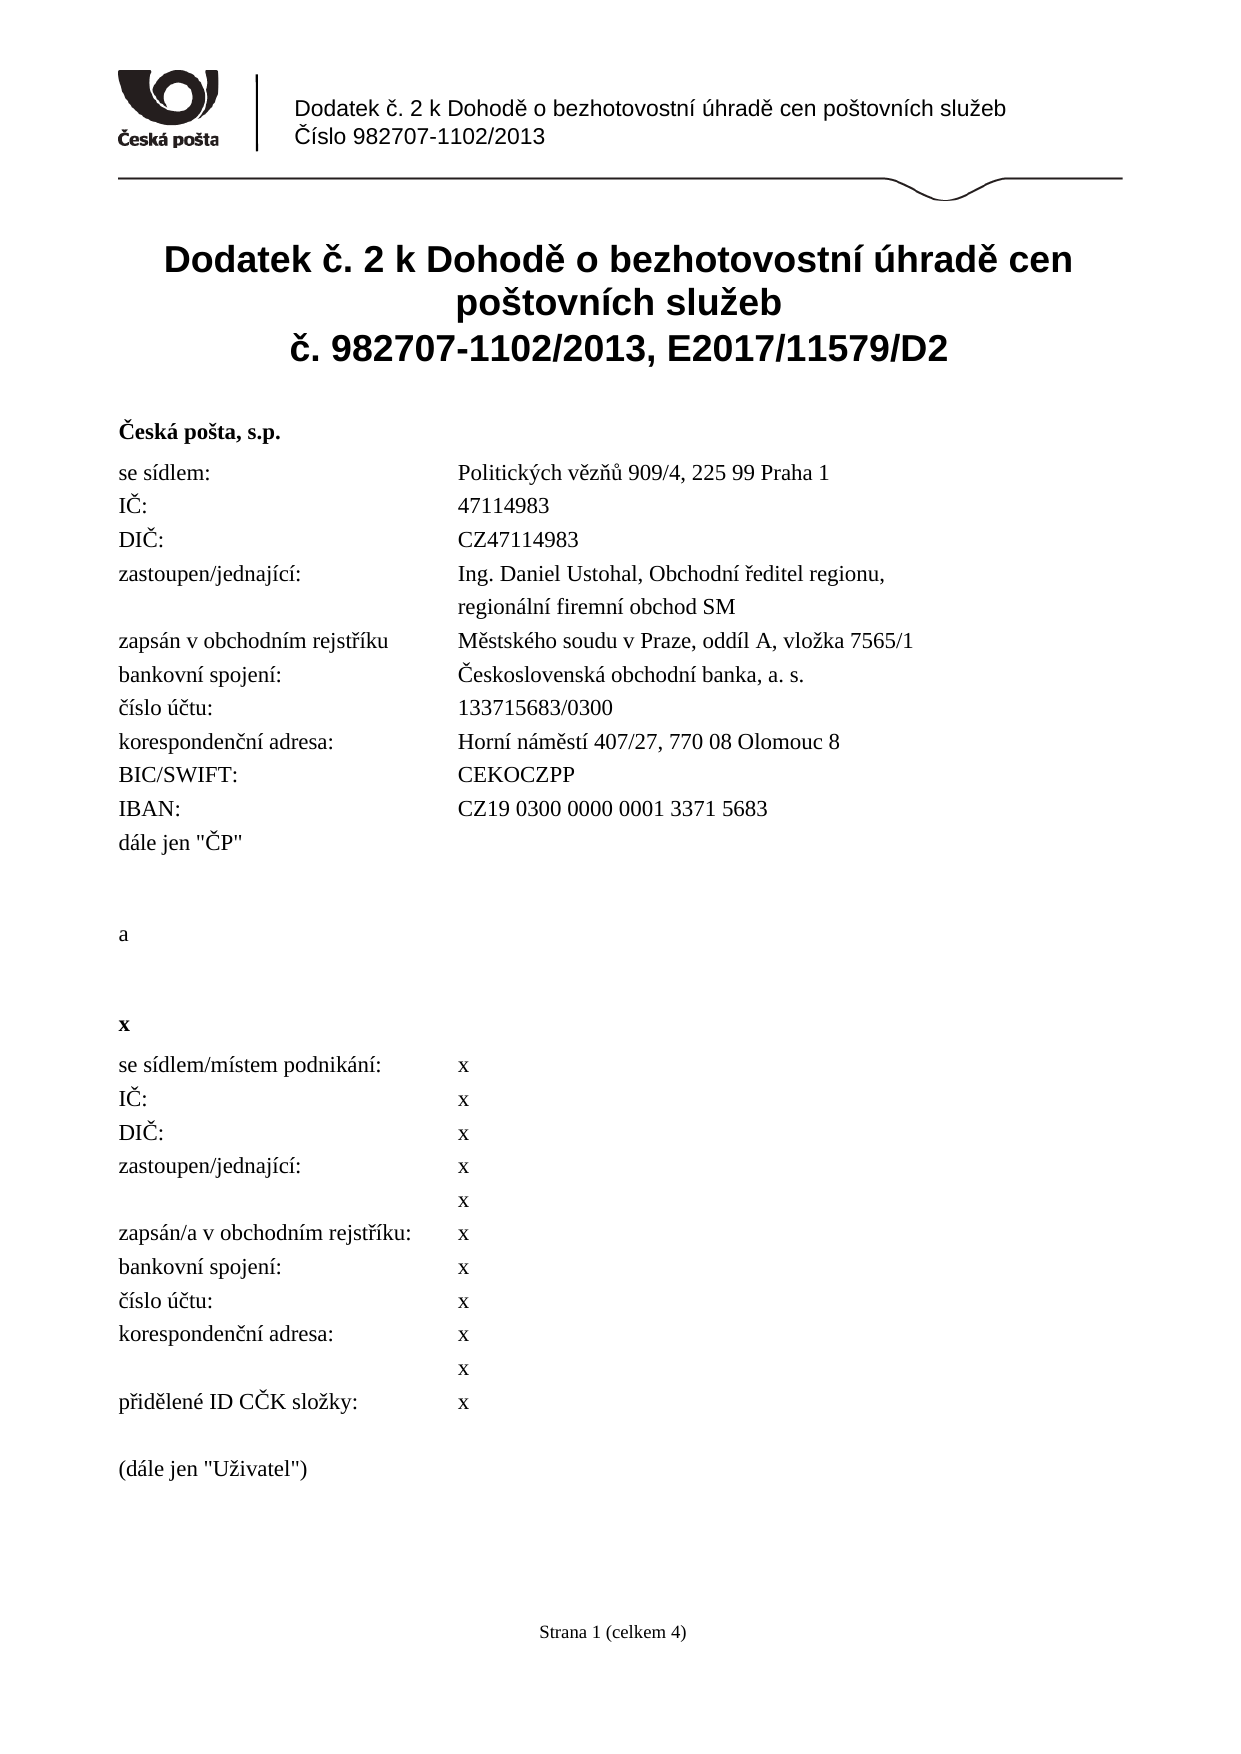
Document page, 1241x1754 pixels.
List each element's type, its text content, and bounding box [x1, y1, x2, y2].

list IČ: x [118, 1085, 1122, 1111]
list číslo účtu: 133715683/0300 [118, 694, 1122, 721]
list x [118, 1354, 1122, 1380]
list zapsán/a v obchodním rejstříku: x [118, 1219, 1122, 1246]
list se sídlem: Politických vězňů 909/4, 225 99 Praha 1 [118, 459, 1122, 485]
list bankovní spojení: Československá obchodní banka, a. s. [118, 661, 1122, 687]
picture [118, 177, 1123, 201]
list Dodatek č. 2 k Dohodě o bezhotovostní úhradě cen poštovních služeb [115, 237, 1122, 324]
list korespondenční adresa: Horní náměstí 407/27, 770 08 Olomouc 8 [118, 728, 1122, 754]
list Česká pošta, s.p. [118, 418, 1122, 444]
list dále jen "ČP" [118, 829, 1122, 855]
list zastoupen/jednající: Ing. Daniel Ustohal, Obchodní ředitel regionu, [118, 560, 1122, 586]
list přidělené ID CČK složky: x [118, 1388, 1122, 1414]
list zapsán v obchodním rejstříku Městského soudu v Praze, oddíl A, vložka 7565/1 [118, 627, 1122, 653]
list DIČ: CZ47114983 [118, 526, 1122, 552]
list korespondenční adresa: x [118, 1320, 1122, 1347]
list regionální firemní obchod SM [437, 593, 1122, 620]
list se sídlem/místem podnikání: x [118, 1051, 1122, 1078]
list IČ: 47114983 [118, 492, 1122, 519]
list (dále jen "Uživatel") [118, 1455, 1122, 1481]
list x [118, 1010, 1122, 1037]
list x [437, 1186, 1122, 1212]
list č. 982707-1102/2013, E2017/11579/D2 [115, 326, 1122, 369]
picture [118, 70, 219, 148]
list BIC/SWIFT: CEKOCZPP [118, 762, 1122, 788]
list a [118, 920, 1122, 946]
list číslo účtu: x [118, 1287, 1122, 1313]
list bankovní spojení: x [118, 1253, 1122, 1279]
list zastoupen/jednající: x [118, 1152, 1122, 1178]
list DIČ: x [118, 1118, 1122, 1145]
list IBAN: CZ19 0300 0000 0001 3371 5683 [118, 795, 1122, 822]
